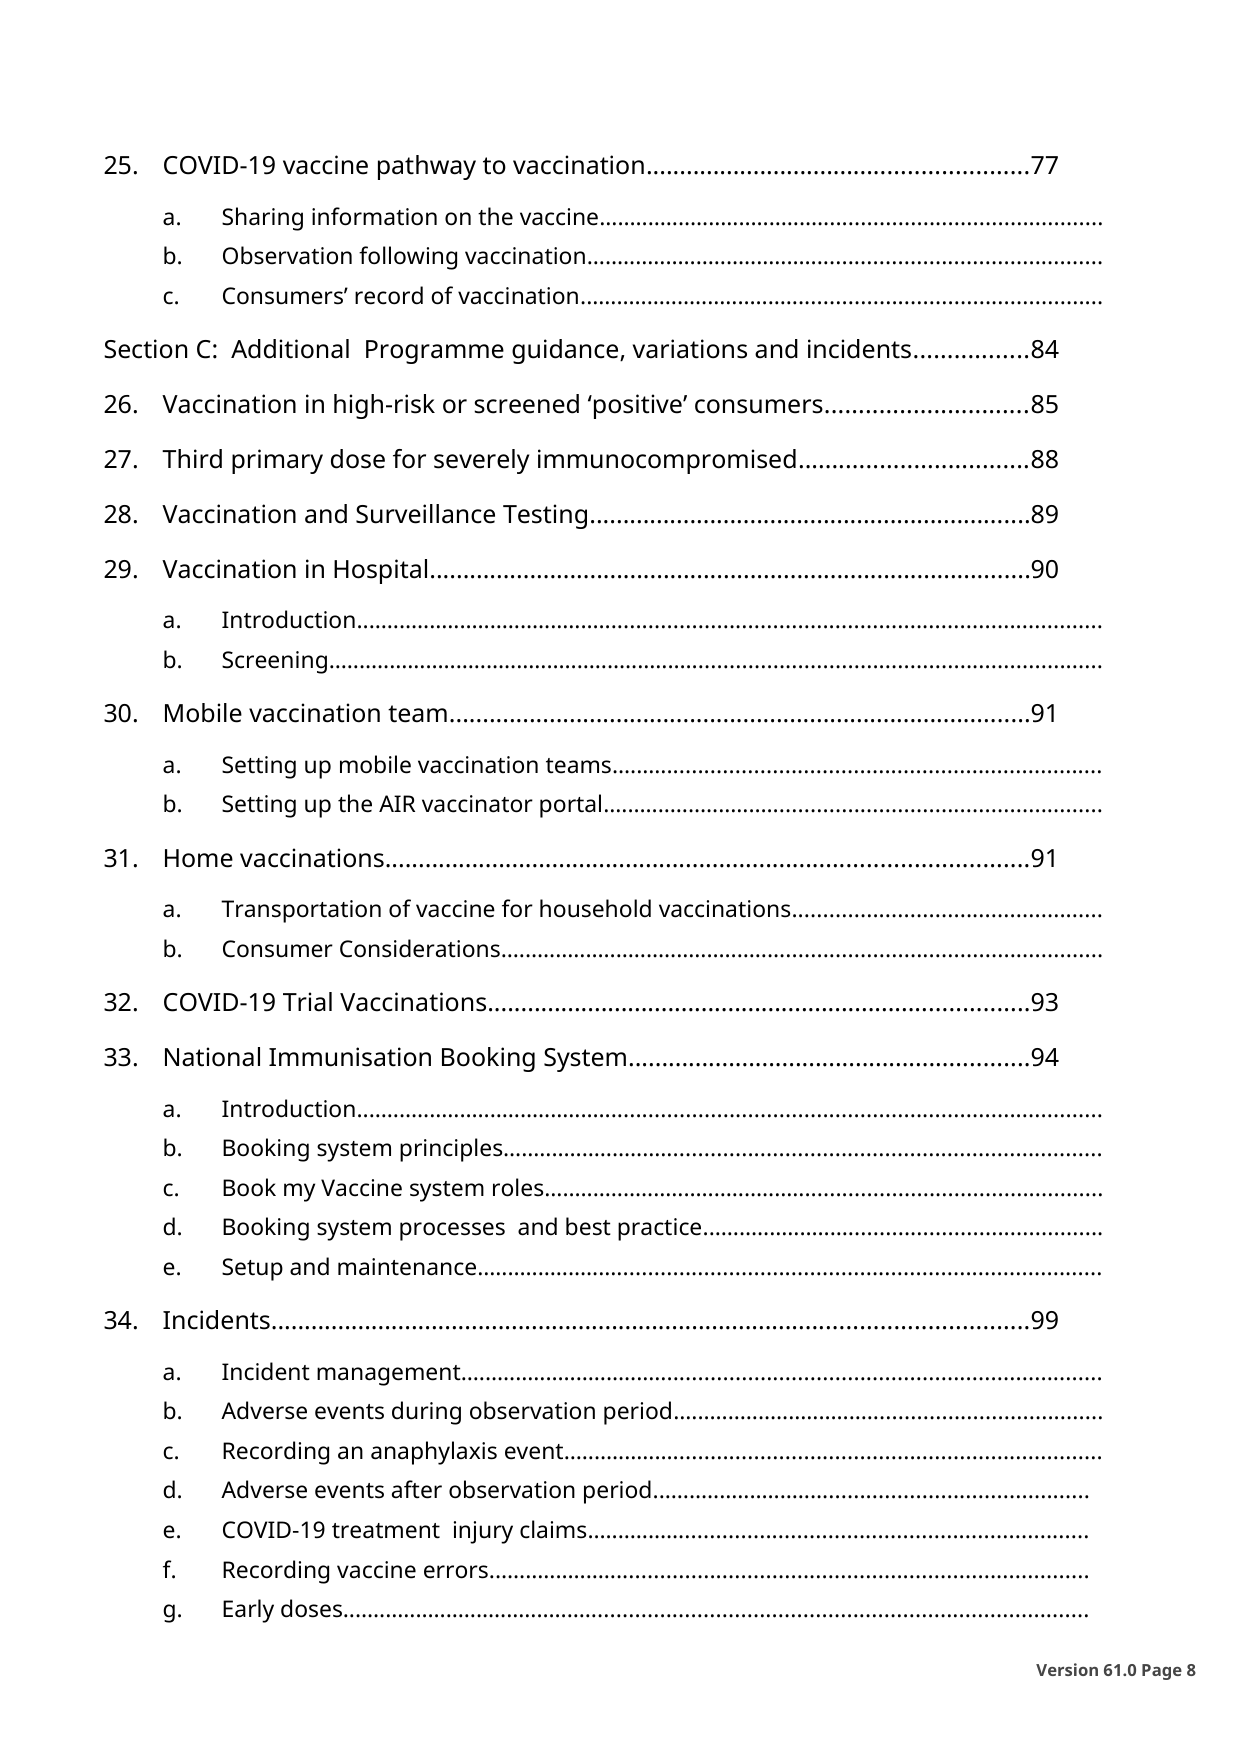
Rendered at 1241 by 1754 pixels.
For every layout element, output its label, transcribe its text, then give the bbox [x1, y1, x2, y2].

text c. Book my Vaccine system roles 95 [162, 1172, 1078, 1203]
text e. COVID-19 treatment injury claims 100 [162, 1514, 1078, 1545]
text 28. Vaccination and Surveillance Testing 89 [103, 496, 1078, 531]
text 26. Vaccination in high-risk or screened ‘positive’ consumers 85 [103, 387, 1078, 421]
text 32. COVID-19 Trial Vaccinations 93 [103, 985, 1078, 1019]
text 27. Third primary dose for severely immunocompromised 88 [103, 442, 1078, 476]
text Section C: Additional Programme guidance, variations and incidents 84 [103, 332, 1078, 366]
text 31. Home vaccinations 91 [103, 840, 1078, 874]
text 34. Incidents 99 [103, 1303, 1078, 1337]
text b. Consumer Considerations 92 [162, 933, 1078, 964]
text b. Adverse events during observation period 99 [162, 1395, 1078, 1427]
text b. Observation following vaccination 82 [162, 240, 1078, 271]
text e. Setup and maintenance 96 [162, 1251, 1078, 1282]
text a. Sharing information on the vaccine 82 [162, 201, 1078, 232]
text c. Consumers’ record of vaccination 82 [162, 280, 1078, 311]
text 33. National Immunisation Booking System 94 [103, 1040, 1078, 1074]
text a. Transportation of vaccine for household vaccinations 92 [162, 893, 1078, 924]
text a. Setting up mobile vaccination teams 91 [162, 749, 1078, 780]
text d. Adverse events after observation period 100 [162, 1474, 1078, 1506]
text 29. Vaccination in Hospital 90 [103, 551, 1078, 585]
text d. Booking system processes and best practice 96 [162, 1211, 1078, 1242]
text b. Booking system principles 94 [162, 1132, 1078, 1163]
text 30. Mobile vaccination team 91 [103, 696, 1078, 730]
text a. Incident management 99 [162, 1356, 1078, 1387]
text c. Recording an anaphylaxis event 99 [162, 1435, 1078, 1466]
text b. Setting up the AIR vaccinator portal 91 [162, 788, 1078, 819]
text b. Screening 90 [162, 644, 1078, 675]
text a. Introduction 94 [162, 1092, 1078, 1124]
text 25. COVID-19 vaccine pathway to vaccination 77 [103, 148, 1078, 182]
text f. Recording vaccine errors 101 [162, 1554, 1078, 1585]
text g. Early doses 101 [162, 1593, 1078, 1624]
text a. Introduction 90 [162, 604, 1078, 635]
